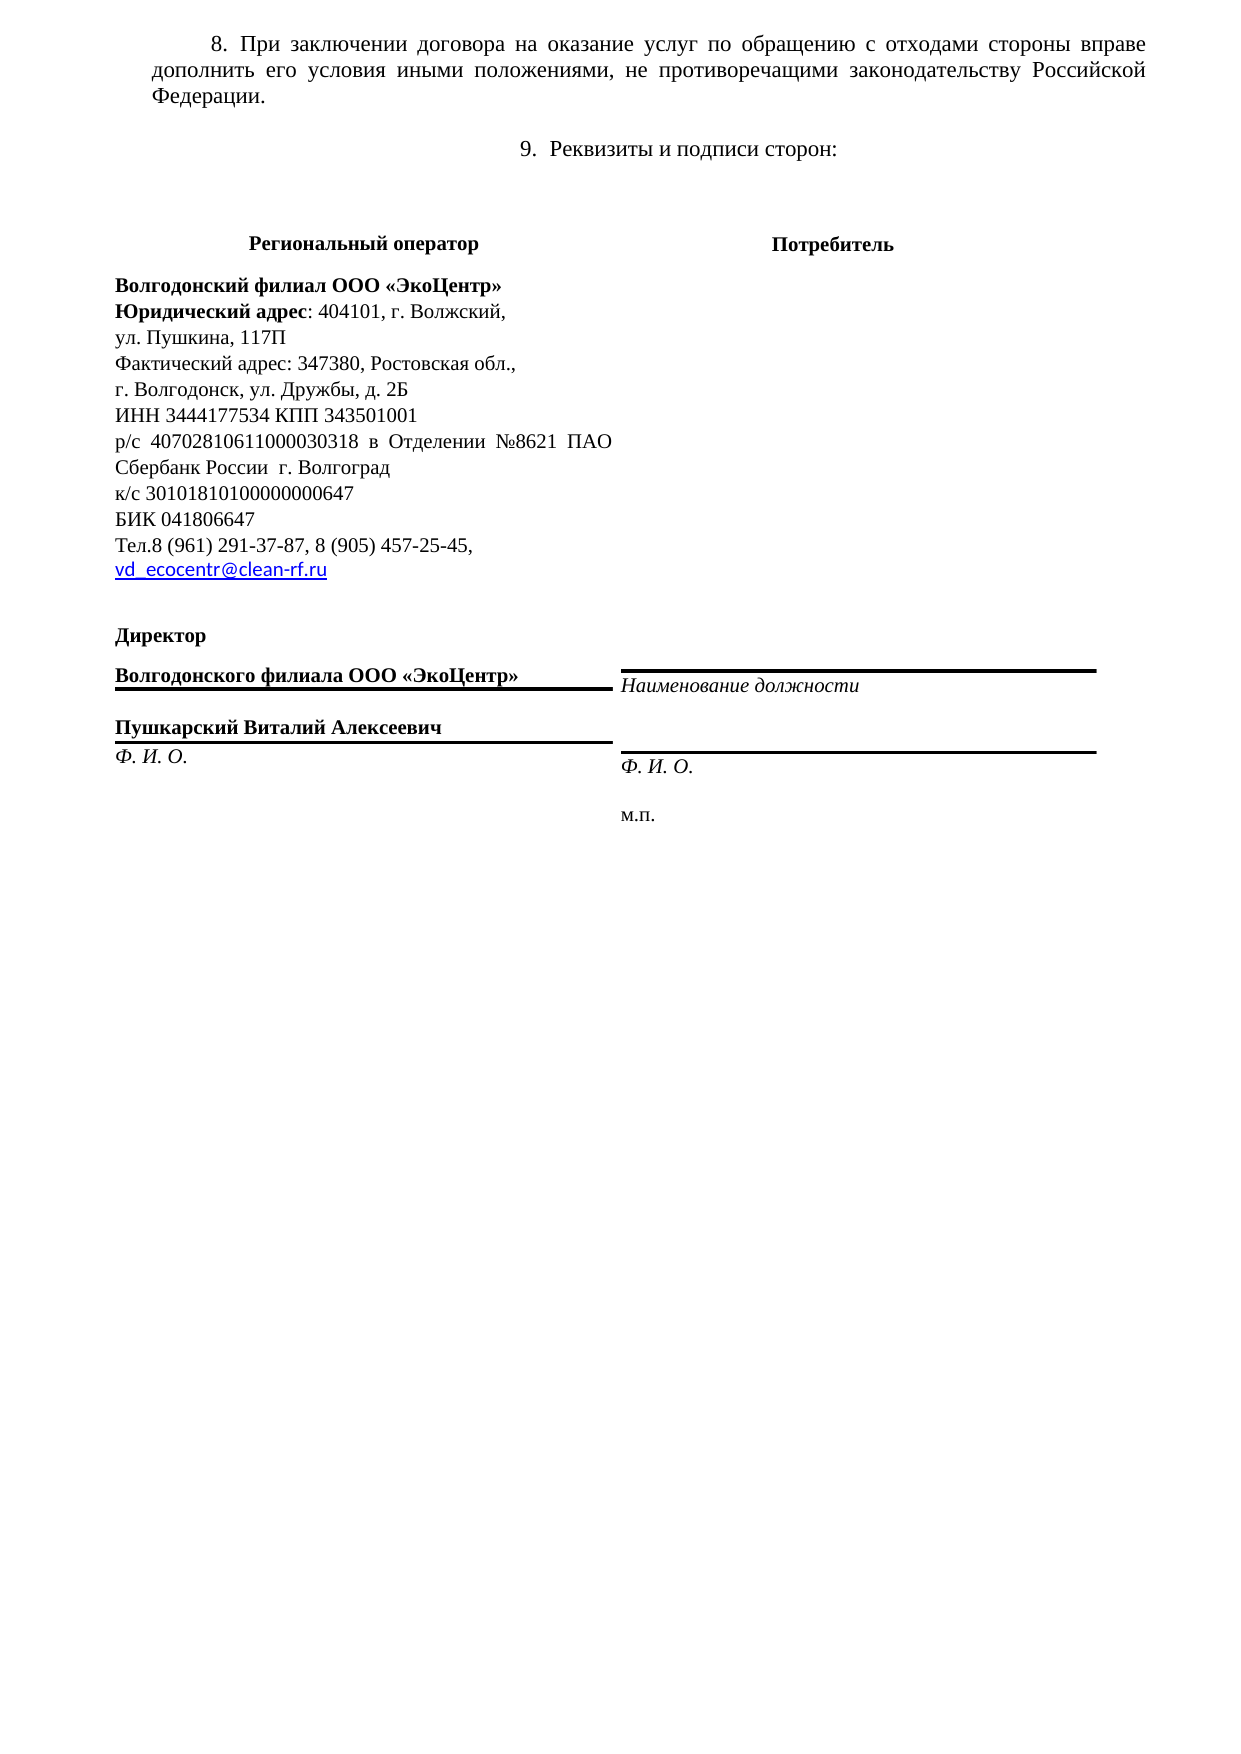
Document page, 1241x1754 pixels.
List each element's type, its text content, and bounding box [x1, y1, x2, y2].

list Реквизиты и подписи сторон: [152, 135, 1147, 161]
table_header Потребитель Наименование должности Ф. И. О. м.п. [609, 206, 1108, 961]
list При заключении договора на оказание услуг по обращению с отходами стороны вправе дополнить его условия иными положениями, не противоречащими законодательству Российской Федерации. [152, 29, 1147, 109]
table_header [81, 206, 609, 961]
